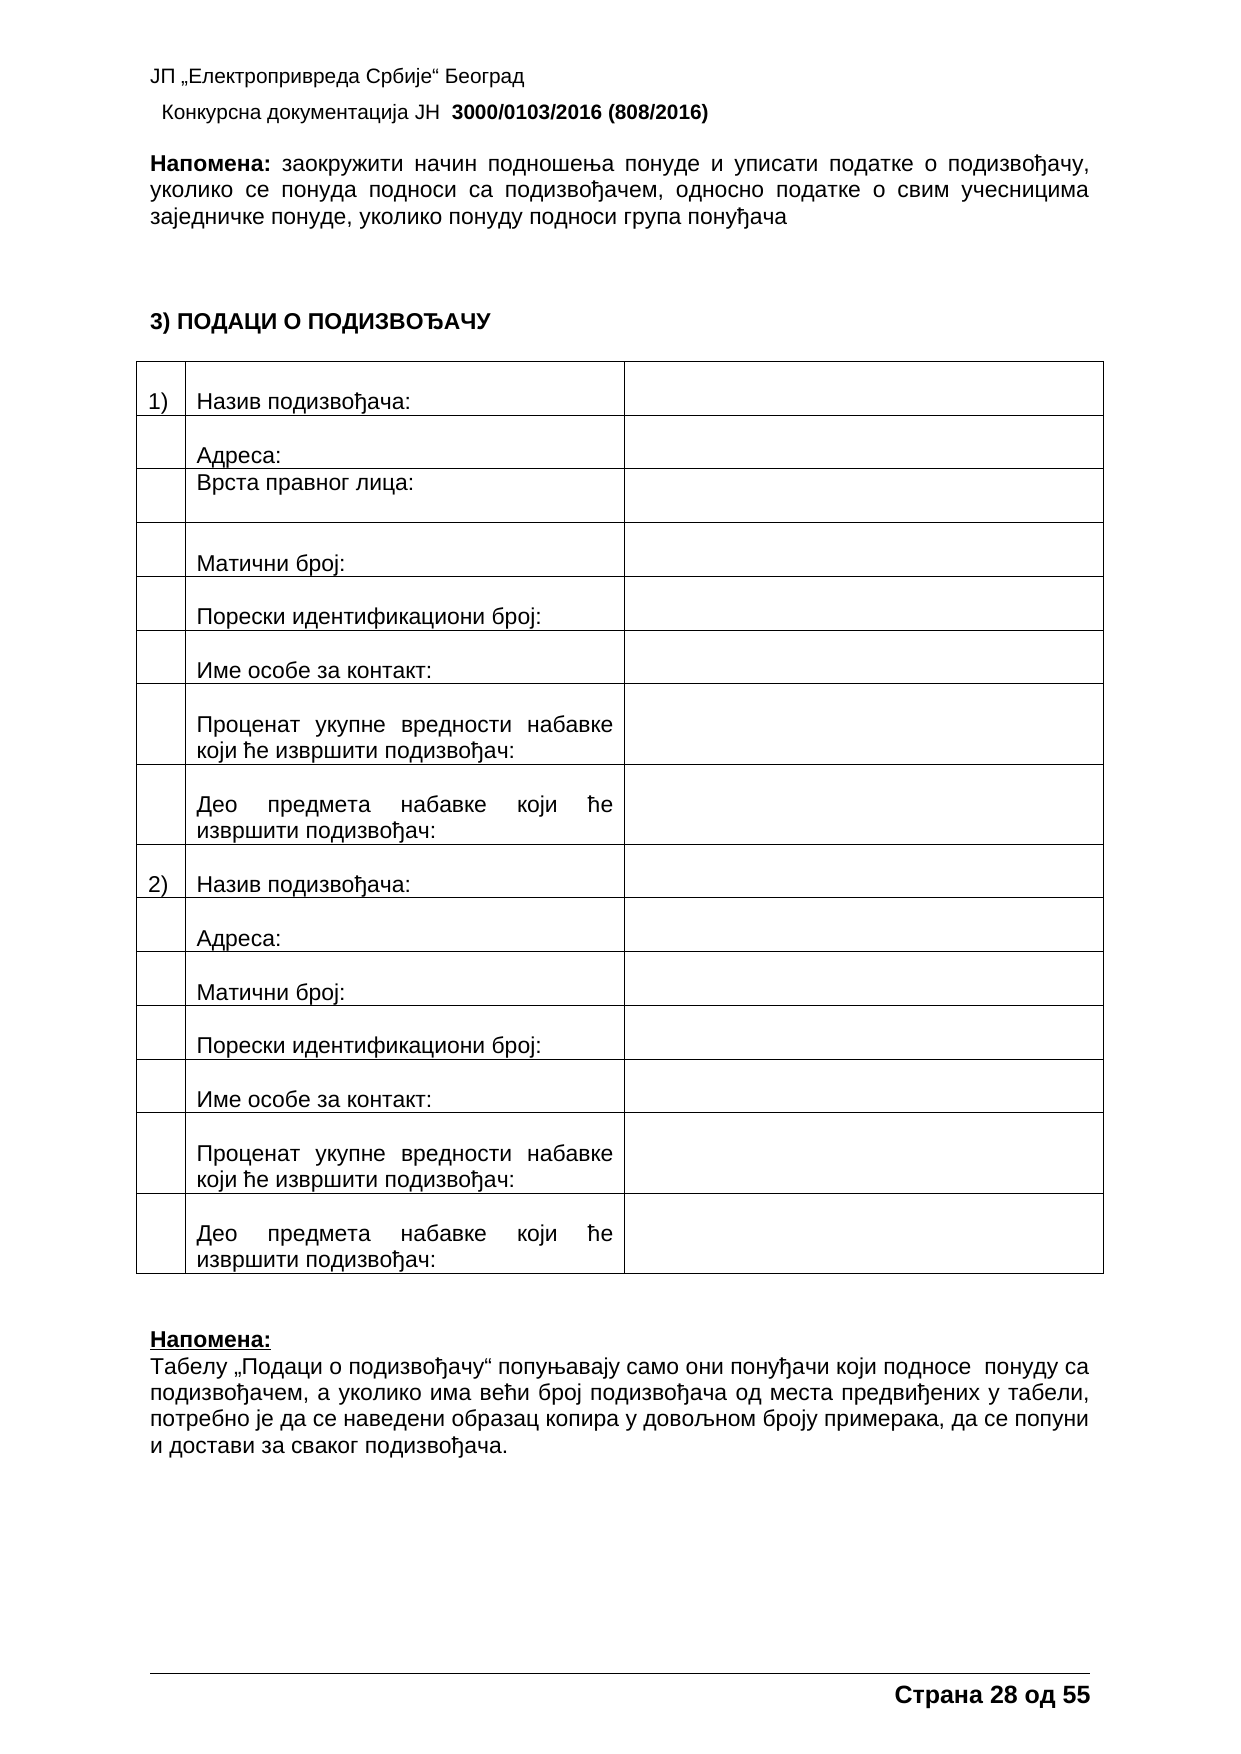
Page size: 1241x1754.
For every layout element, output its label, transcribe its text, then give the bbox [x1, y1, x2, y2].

table_cell [625, 631, 1103, 683]
table_cell Порески идентификациони број: [186, 1006, 624, 1058]
table_cell Адреса: [186, 898, 624, 951]
table_cell Адреса: [186, 416, 624, 468]
table_cell [625, 684, 1103, 763]
table_cell [137, 416, 185, 468]
table_cell [625, 577, 1103, 629]
table_cell [137, 1194, 185, 1272]
table_cell [625, 898, 1103, 951]
table_cell [137, 1113, 185, 1192]
table_cell Матични број: [186, 523, 624, 576]
table_cell [625, 416, 1103, 468]
table_cell Име особе за контакт: [186, 631, 624, 683]
text Напомена: [150, 1326, 1090, 1353]
text Табелу „Подаци о подизвођачу“ попуњавају само они понуђачи који подносе понуду са подизвођачем, а уколико има већи број подизвођача од места предвиђених у табели, потребно је да се наведени образац копира у довољном броју примерака, да се попуни и достави за сваког подизвођача. [150, 1353, 1090, 1458]
table_cell Део предмета набавке који ће извршити подизвођач: [186, 1194, 624, 1272]
text 3) ПОДАЦИ О ПОДИЗВОЂАЧУ [150, 308, 1090, 334]
table_header 1) [137, 362, 185, 414]
table_cell [625, 765, 1103, 843]
table_cell [137, 1060, 185, 1112]
table_cell [625, 1006, 1103, 1058]
table_cell [137, 952, 185, 1005]
table_cell [137, 898, 185, 951]
table_cell [137, 684, 185, 763]
table_cell Име особе за контакт: [186, 1060, 624, 1112]
table_cell Проценат укупне вредности набавке који ће извршити подизвођач: [186, 684, 624, 763]
table_cell [625, 1113, 1103, 1192]
table_cell [625, 1060, 1103, 1112]
table_cell 2) [137, 845, 185, 897]
table_cell Назив подизвођача: [186, 845, 624, 897]
table_cell [625, 469, 1103, 522]
table_cell Проценат укупне вредности набавке који ће извршити подизвођач: [186, 1113, 624, 1192]
table_cell Врста правног лица: [186, 469, 624, 522]
table_cell [137, 1006, 185, 1058]
table_cell [625, 1194, 1103, 1272]
table_header Назив подизвођача: [186, 362, 624, 414]
table_cell [137, 469, 185, 522]
table_cell [137, 631, 185, 683]
table_cell Матични број: [186, 952, 624, 1005]
table_cell [625, 845, 1103, 897]
table_cell Порески идентификациони број: [186, 577, 624, 629]
table_cell [625, 952, 1103, 1005]
table_cell [137, 577, 185, 629]
table_cell Део предмета набавке који ће извршити подизвођач: [186, 765, 624, 843]
table_cell [137, 765, 185, 843]
table_header [625, 362, 1103, 414]
table_cell [625, 523, 1103, 576]
table_cell [137, 523, 185, 576]
text Напомена: заокружити начин подношења понуде и уписати податке о подизвођачу, уколико се понуда подноси са подизвођачем, односно податке о свим учесницима заједничке понуде, уколико понуду подноси група понуђача [150, 150, 1090, 229]
